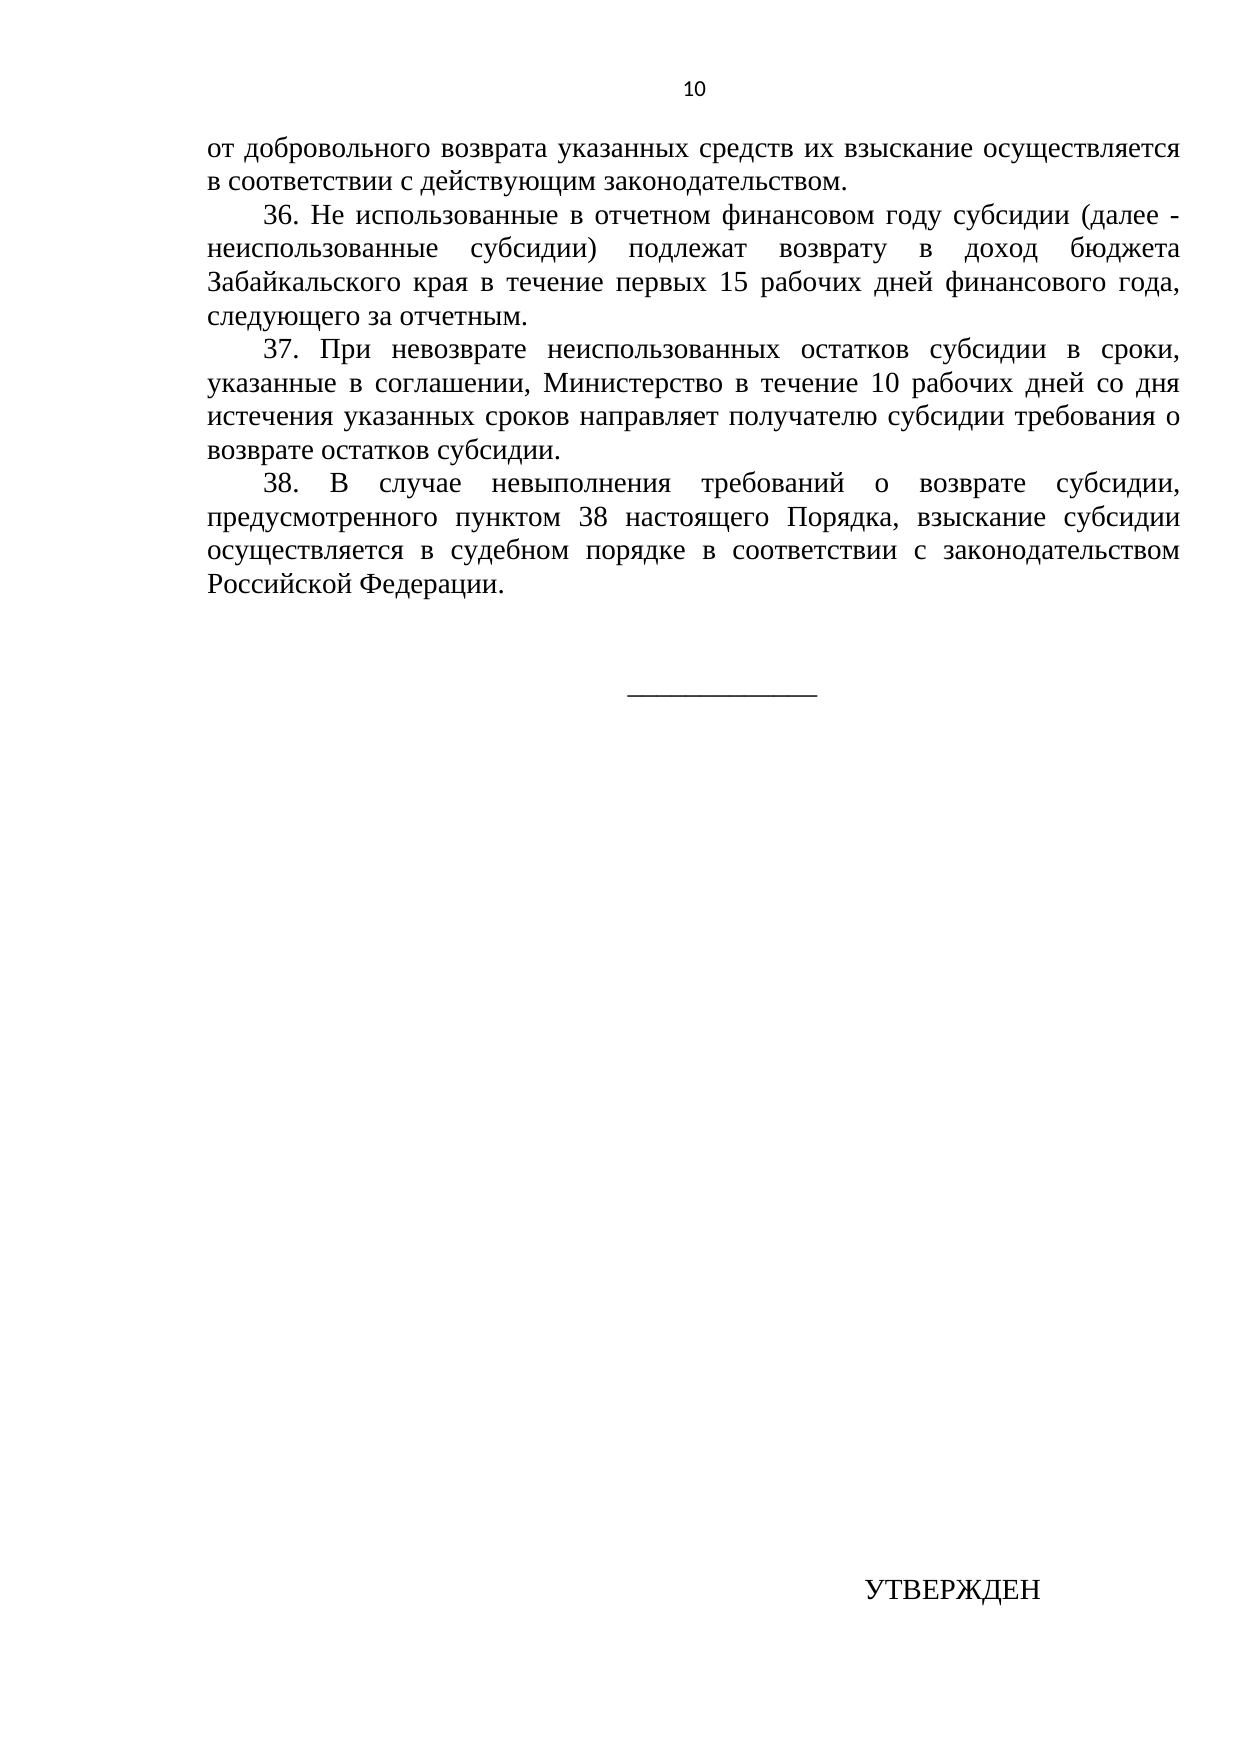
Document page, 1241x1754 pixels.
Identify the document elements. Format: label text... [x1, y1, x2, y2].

text 37. При невозврате неиспользованных остатков субсидии в сроки, указанные в соглашении, Министерство в течение 10 рабочих дней со дня истечения указанных сроков направляет получателю субсидии требования о возврате остатков субсидии. [207, 331, 1181, 465]
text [207, 130, 1181, 197]
text 36. Не использованные в отчетном финансовом году субсидии (далее - неиспользованные субсидии) подлежат возврату в доход бюджета Забайкальского края в течение первых 15 рабочих дней финансового года, следующего за отчетным. [207, 197, 1181, 331]
text _____________ [207, 667, 1181, 700]
text УТВЕРЖДЕН [207, 1572, 1181, 1606]
text 38. В случае невыполнения требований о возврате субсидии, предусмотренного пунктом 38 настоящего Порядка, взыскание субсидии осуществляется в судебном порядке в соответствии с законодательством Российской Федерации. [207, 465, 1181, 599]
